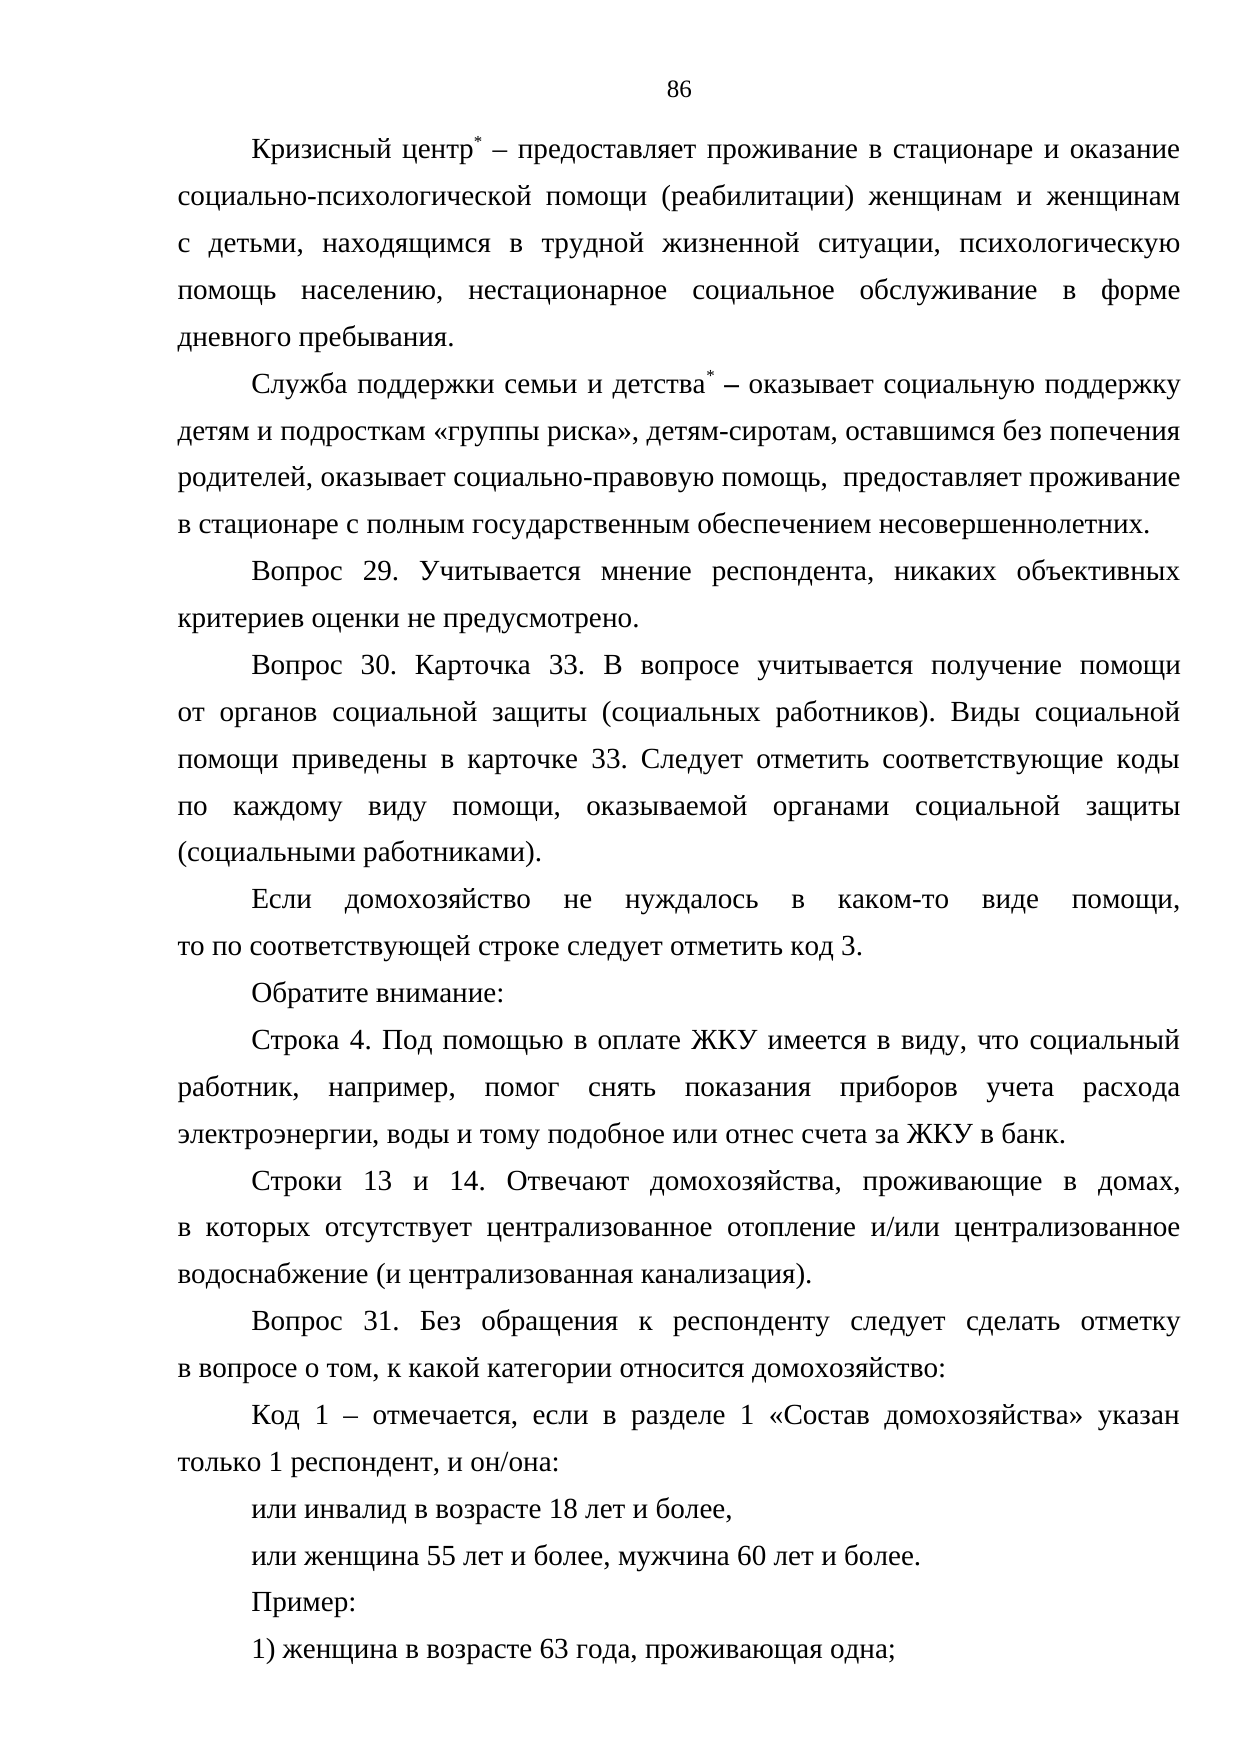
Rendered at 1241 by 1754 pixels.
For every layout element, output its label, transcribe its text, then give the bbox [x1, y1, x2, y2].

text Служба поддержки семьи и детства* – оказывает социальную поддержку детям и подросткам «группы риска», детям-сиротам, оставшимся без попечения родителей, оказывает социально-правовую помощь, предоставляет проживание в стационаре с полным государственным обеспечением несовершеннолетних. [177, 366, 1181, 540]
text 1) женщина в возрасте 63 года, проживающая одна; [177, 1631, 1181, 1665]
text Пример: [177, 1584, 1181, 1618]
text или инвалид в возрасте 18 лет и более, [177, 1491, 1181, 1524]
text Вопрос 30. Карточка 33. В вопросе учитывается получение помощи от органов социальной защиты (социальных работников). Виды социальной помощи приведены в карточке 33. Следует отметить соответствующие коды по каждому виду помощи, оказываемой органами социальной защиты (социальными работниками). [177, 647, 1181, 868]
text или женщина 55 лет и более, мужчина 60 лет и более. [177, 1538, 1181, 1571]
text Код 1 – отмечается, если в разделе 1 «Состав домохозяйства» указан только 1 респондент, и он/она: [177, 1397, 1181, 1477]
text Вопрос 31. Без обращения к респонденту следует сделать отметку в вопросе о том, к какой категории относится домохозяйство: [177, 1303, 1181, 1384]
text Обратите внимание: [177, 975, 1181, 1009]
text Строки 13 и 14. Отвечают домохозяйства, проживающие в домах, в которых отсутствует централизованное отопление и/или централизованное водоснабжение (и централизованная канализация). [177, 1163, 1181, 1290]
text Вопрос 29. Учитывается мнение респондента, никаких объективных критериев оценки не предусмотрено. [177, 553, 1181, 634]
text Кризисный центр* – предоставляет проживание в стационаре и оказание социально-психологической помощи (реабилитации) женщинам и женщинам с детьми, находящимся в трудной жизненной ситуации, психологическую помощь населению, нестационарное социальное обслуживание в форме дневного пребывания. [177, 131, 1181, 352]
text Если домохозяйство не нуждалось в каком-то виде помощи, то по соответствующей строке следует отметить код 3. [177, 881, 1181, 962]
text Строка 4. Под помощью в оплате ЖКУ имеется в виду, что социальный работник, например, помог снять показания приборов учета расхода электроэнергии, воды и тому подобное или отнес счета за ЖКУ в банк. [177, 1022, 1181, 1149]
